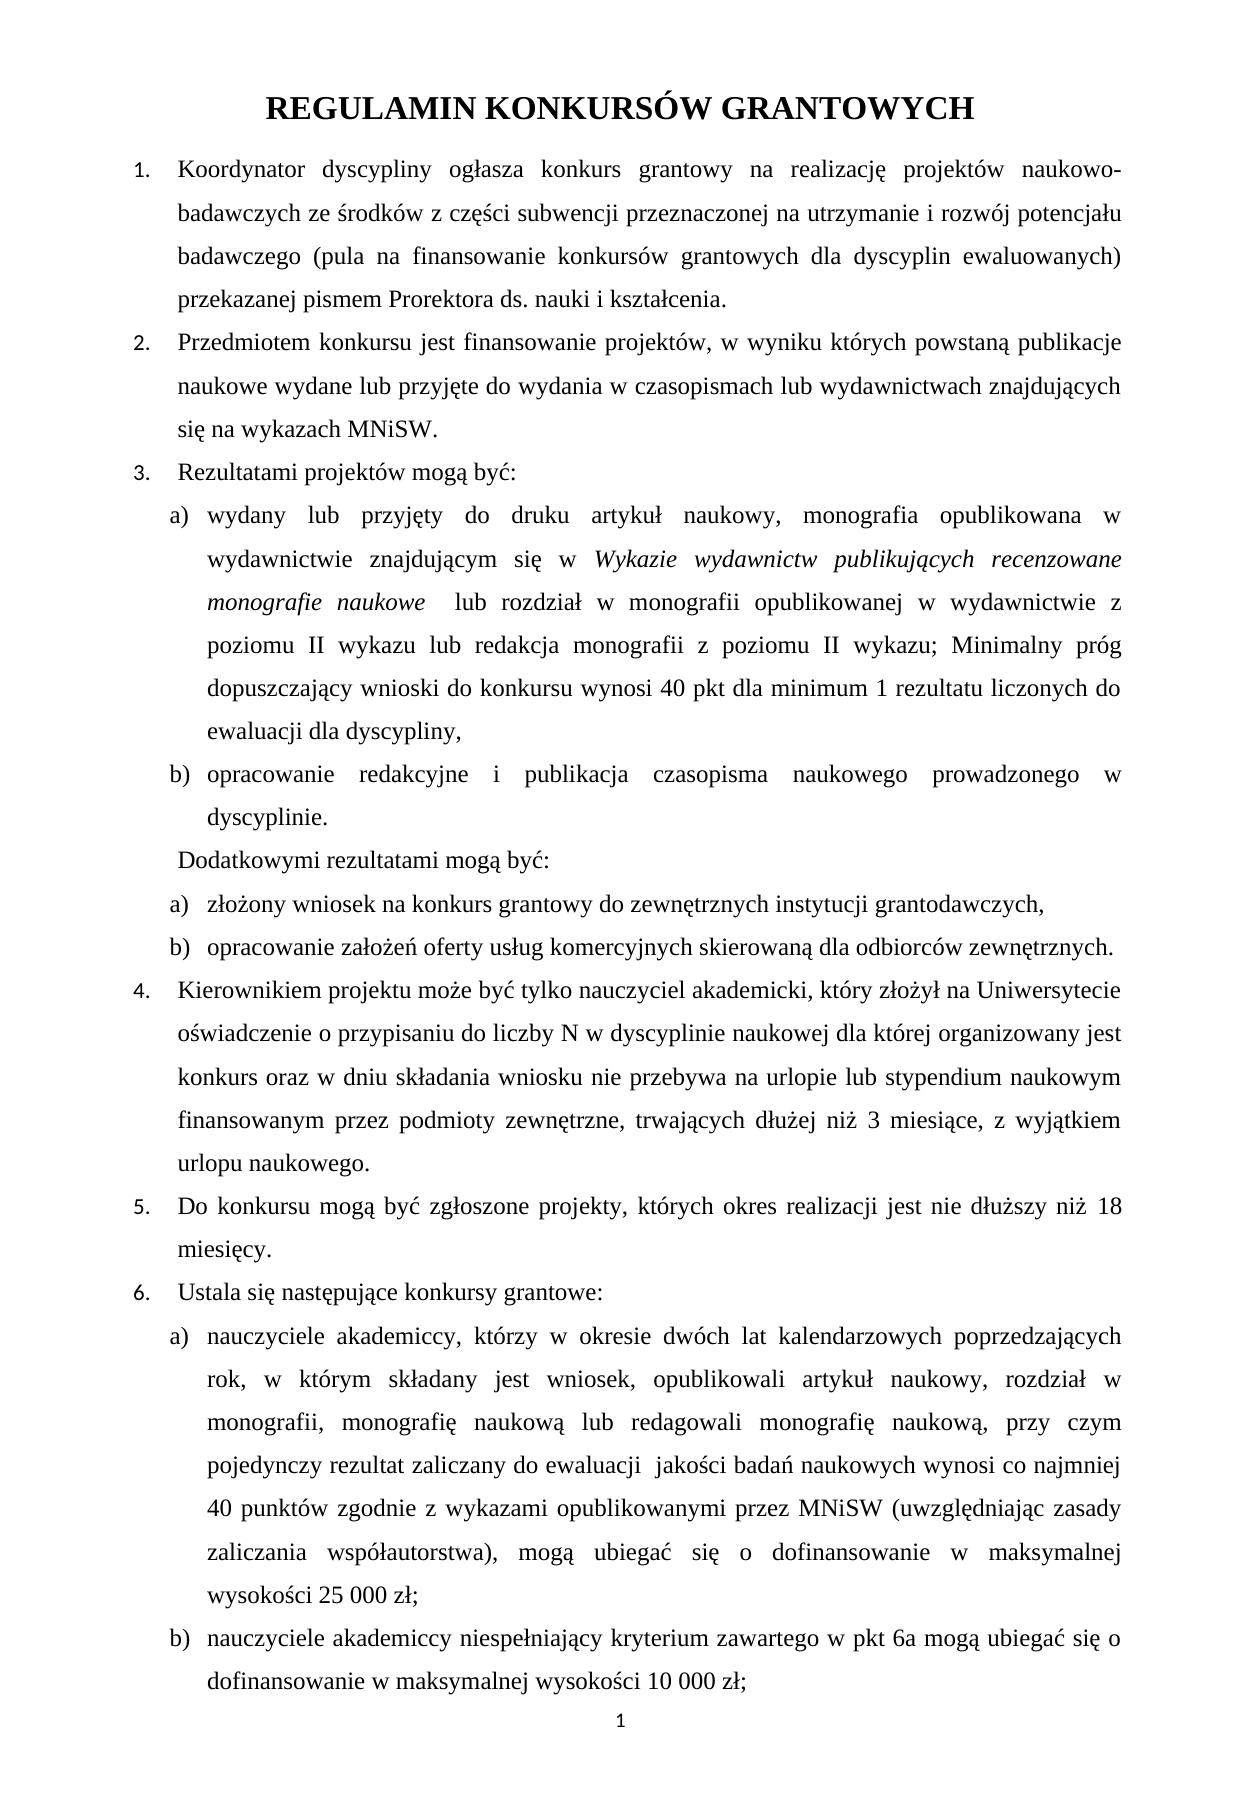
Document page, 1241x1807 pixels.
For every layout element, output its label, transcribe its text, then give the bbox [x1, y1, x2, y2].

list złożony wniosek na konkurs grantowy do zewnętrznych instytucji grantodawczych, [169, 889, 1122, 917]
list Do konkursu mogą być zgłoszone projekty, których okres realizacji jest nie dłuższy niż 18 miesięcy. [133, 1191, 1122, 1263]
text Dodatkowymi rezultatami mogą być: [177, 846, 1122, 874]
list Rezultatami projektów mogą być: [133, 457, 1122, 486]
list Ustala się następujące konkursy grantowe: [133, 1277, 1122, 1307]
list Kierownikiem projektu może być tylko nauczyciel akademicki, który złożył na Uniwersytecie oświadczenie o przypisaniu do liczby N w dyscyplinie naukowej dla której organizowany jest konkurs oraz w dniu składania wniosku nie przebywa na urlopie lub stypendium naukowym finansowanym przez podmioty zewnętrzne, trwających dłużej niż 3 miesiące, z wyjątkiem urlopu naukowego. [133, 975, 1122, 1177]
list wydany lub przyjęty do druku artykuł naukowy, monografia opublikowana w wydawnictwie znajdującym się w Wykazie wydawnictw publikujących recenzowane monografie naukowe lub rozdział w monografii opublikowanej w wydawnictwie z poziomu II wykazu lub redakcja monografii z poziomu II wykazu; Minimalny próg dopuszczający wnioski do konkursu wynosi 40 pkt dla minimum 1 rezultatu liczonych do ewaluacji dla dyscypliny, [169, 501, 1122, 745]
text REGULAMIN KONKURSÓW GRANTOWYCH [118, 89, 1122, 127]
list opracowanie założeń oferty usług komercyjnych skierowaną dla odbiorców zewnętrznych. [169, 932, 1122, 961]
list opracowanie redakcyjne i publikacja czasopisma naukowego prowadzonego w dyscyplinie. [169, 759, 1122, 831]
list nauczyciele akademiccy, którzy w okresie dwóch lat kalendarzowych poprzedzających rok, w którym składany jest wniosek, opublikowali artykuł naukowy, rozdział w monografii, monografię naukową lub redagowali monografię naukową, przy czym pojedynczy rezultat zaliczany do ewaluacji jakości badań naukowych wynosi co najmniej 40 punktów zgodnie z wykazami opublikowanymi przez MNiSW (uwzględniając zasady zaliczania współautorstwa), mogą ubiegać się o dofinansowanie w maksymalnej wysokości 25 000 zł; [169, 1321, 1122, 1608]
list Przedmiotem konkursu jest finansowanie projektów, w wyniku których powstaną publikacje naukowe wydane lub przyjęte do wydania w czasopismach lub wydawnictwach znajdujących się na wykazach MNiSW. [133, 327, 1122, 443]
list Koordynator dyscypliny ogłasza konkurs grantowy na realizację projektów naukowo-badawczych ze środków z części subwencji przeznaczonej na utrzymanie i rozwój potencjału badawczego (pula na finansowanie konkursów grantowych dla dyscyplin ewaluowanych) przekazanej pismem Prorektora ds. nauki i kształcenia. [133, 154, 1122, 313]
list nauczyciele akademiccy niespełniający kryterium zawartego w pkt 6a mogą ubiegać się o dofinansowanie w maksymalnej wysokości 10 000 zł; [169, 1623, 1122, 1695]
